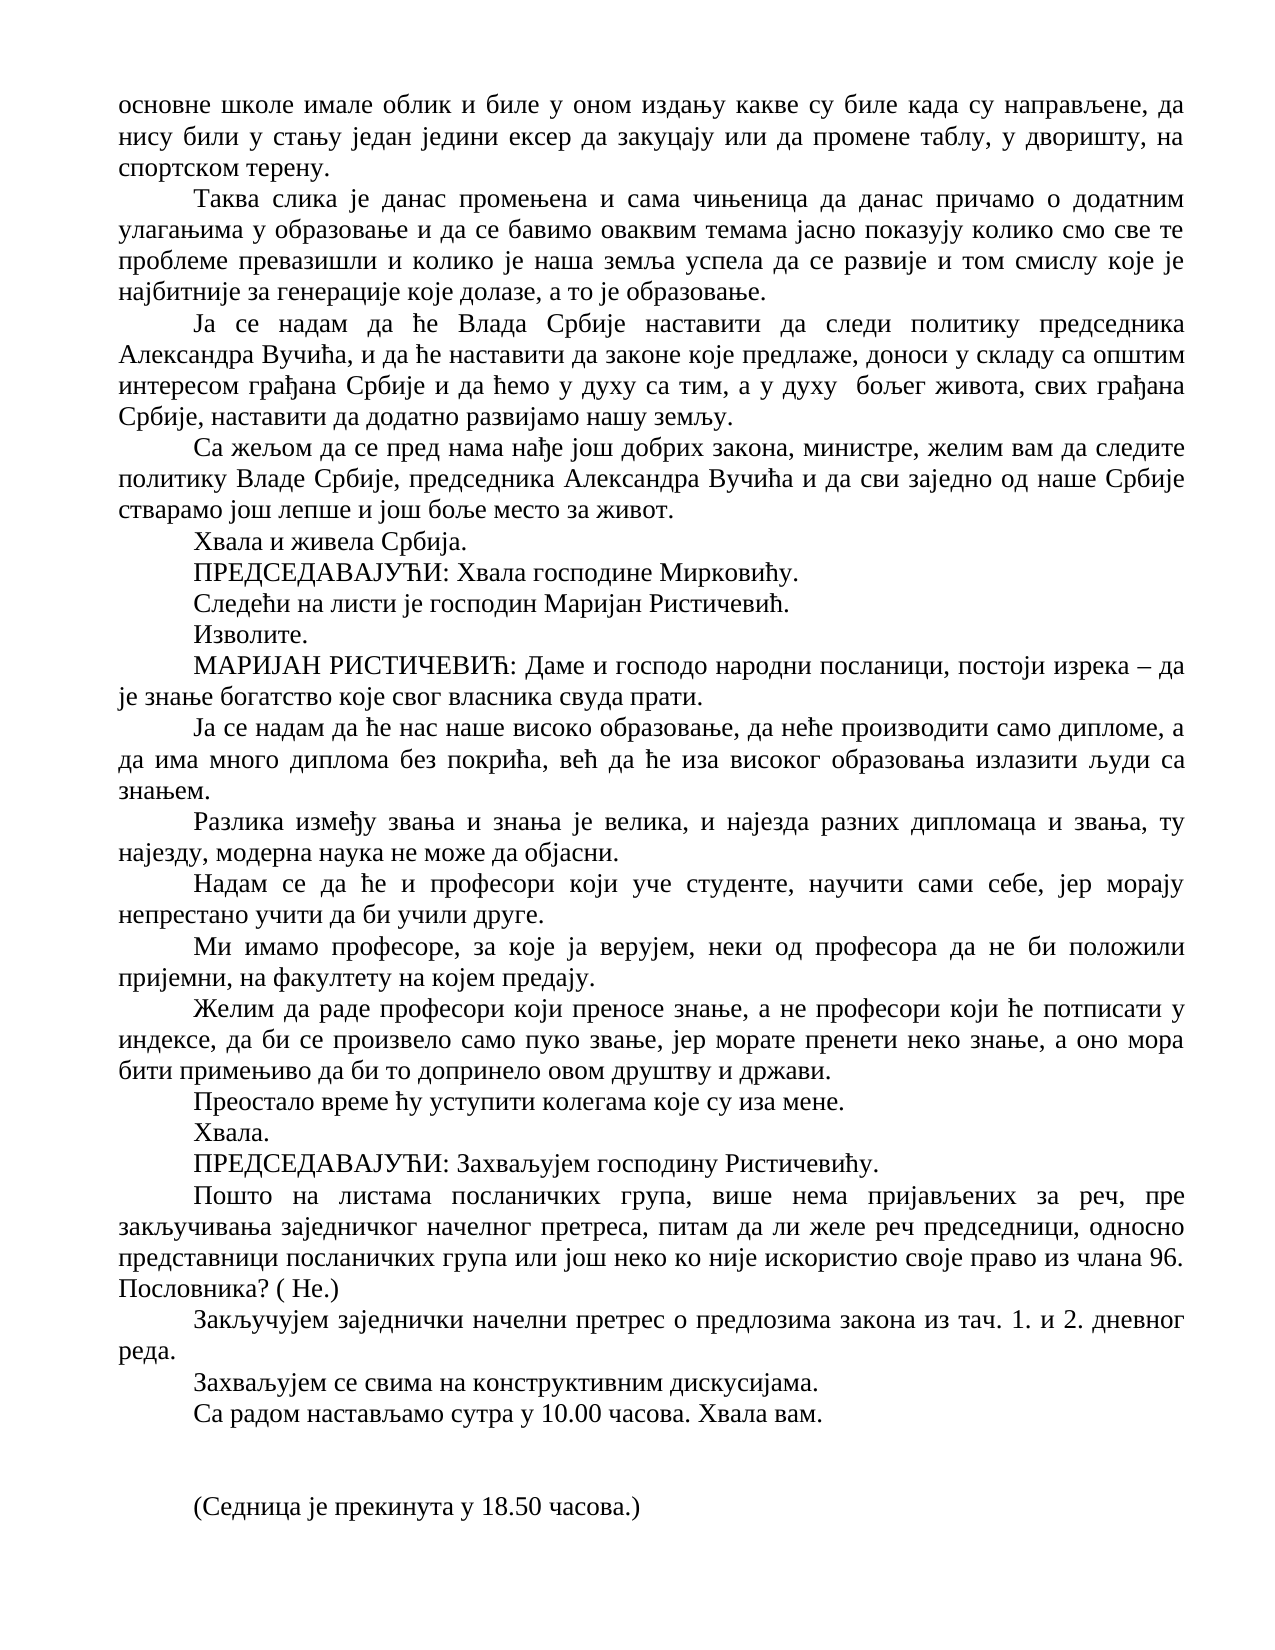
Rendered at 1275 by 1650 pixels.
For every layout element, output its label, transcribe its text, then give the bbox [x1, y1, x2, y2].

text Таква слика је данас промењена и сама чињеница да данас причамо о додатним улагањима у образовање и да се бавимо оваквим темама јасно показују колико смо све те проблеме превазишли и колико је наша земља успела да се развије и том смислу које је најбитније за генерације које долазе, а то је образовање. [118, 182, 1186, 307]
text (Седница је прекинута у 18.50 часова.) [118, 1490, 1186, 1521]
text Хвала. [118, 1116, 1186, 1148]
text Разлика између звања и знања је велика, и најезда разних дипломаца и звања, ту најезду, модерна наука не може да објасни. [118, 805, 1186, 867]
text Желим да раде професори који преносе знање, а не професори који ће потписати у индексе, да би се произвело само пуко звање, јер морате пренети неко знање, а оно мора бити примењиво да би то допринело овом друштву и држави. [118, 992, 1186, 1085]
text Са радом настављамо сутра у 10.00 часова. Хвала вам. [118, 1397, 1186, 1428]
text Са жељом да се пред нама нађе још добрих закона, министре, желим вам да следите политику Владе Србије, председника Александра Вучића и да сви заједно од наше Србије стварамо још лепше и још боље место за живот. [118, 431, 1186, 525]
text Захваљујем се свима на конструктивним дискусијама. [118, 1366, 1186, 1397]
text Хвала и живела Србија. [118, 525, 1186, 556]
text Преостало време ћу уступити колегама које су иза мене. [118, 1085, 1186, 1116]
text Пошто на листама посланичких група, више нема пријављених за реч, пре закључивања заједничког начелног претреса, питам да ли желе реч председници, односно представници посланичких група или још неко ко није искористио своје право из члана 96. Пословника? ( Не.) [118, 1179, 1186, 1303]
text Изволите. [118, 618, 1186, 649]
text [118, 89, 1186, 182]
text Надам се да ће и професори који уче студенте, научити сами себе, јер морају непрестано учити да би учили друге. [118, 867, 1186, 929]
text ПРЕДСЕДАВАЈУЋИ: Захваљујем господину Ристичевићу. [118, 1148, 1186, 1179]
text ПРЕДСЕДАВАЈУЋИ: Хвала господине Мирковићу. [118, 556, 1186, 587]
text Следећи на листи је господин Маријан Ристичевић. [118, 587, 1186, 618]
text Ја се надам да ће нас наше високо образовање, да неће производити само дипломе, а да има много диплома без покрића, већ да ће иза високог образовања излазити људи са знањем. [118, 712, 1186, 805]
text Закључујем заједнички начелни претрес о предлозима закона из тач. 1. и 2. дневног реда. [118, 1303, 1186, 1366]
text Ја се надам да ће Влада Србије наставити да следи политику председника Александра Вучића, и да ће наставити да законе које предлаже, доноси у складу са општим интересом грађана Србије и да ћемо у духу са тим, а у духу бољег живота, свих грађана Србије, наставити да додатно развијамо нашу земљу. [118, 307, 1186, 431]
text Ми имамо професоре, за које ја верујем, неки од професора да не би положили пријемни, на факултету на којем предају. [118, 929, 1186, 992]
text МАРИЈАН РИСТИЧЕВИЋ: Даме и господо народни посланици, постоји изрека – да је знање богатство које свог власника свуда прати. [118, 649, 1186, 712]
